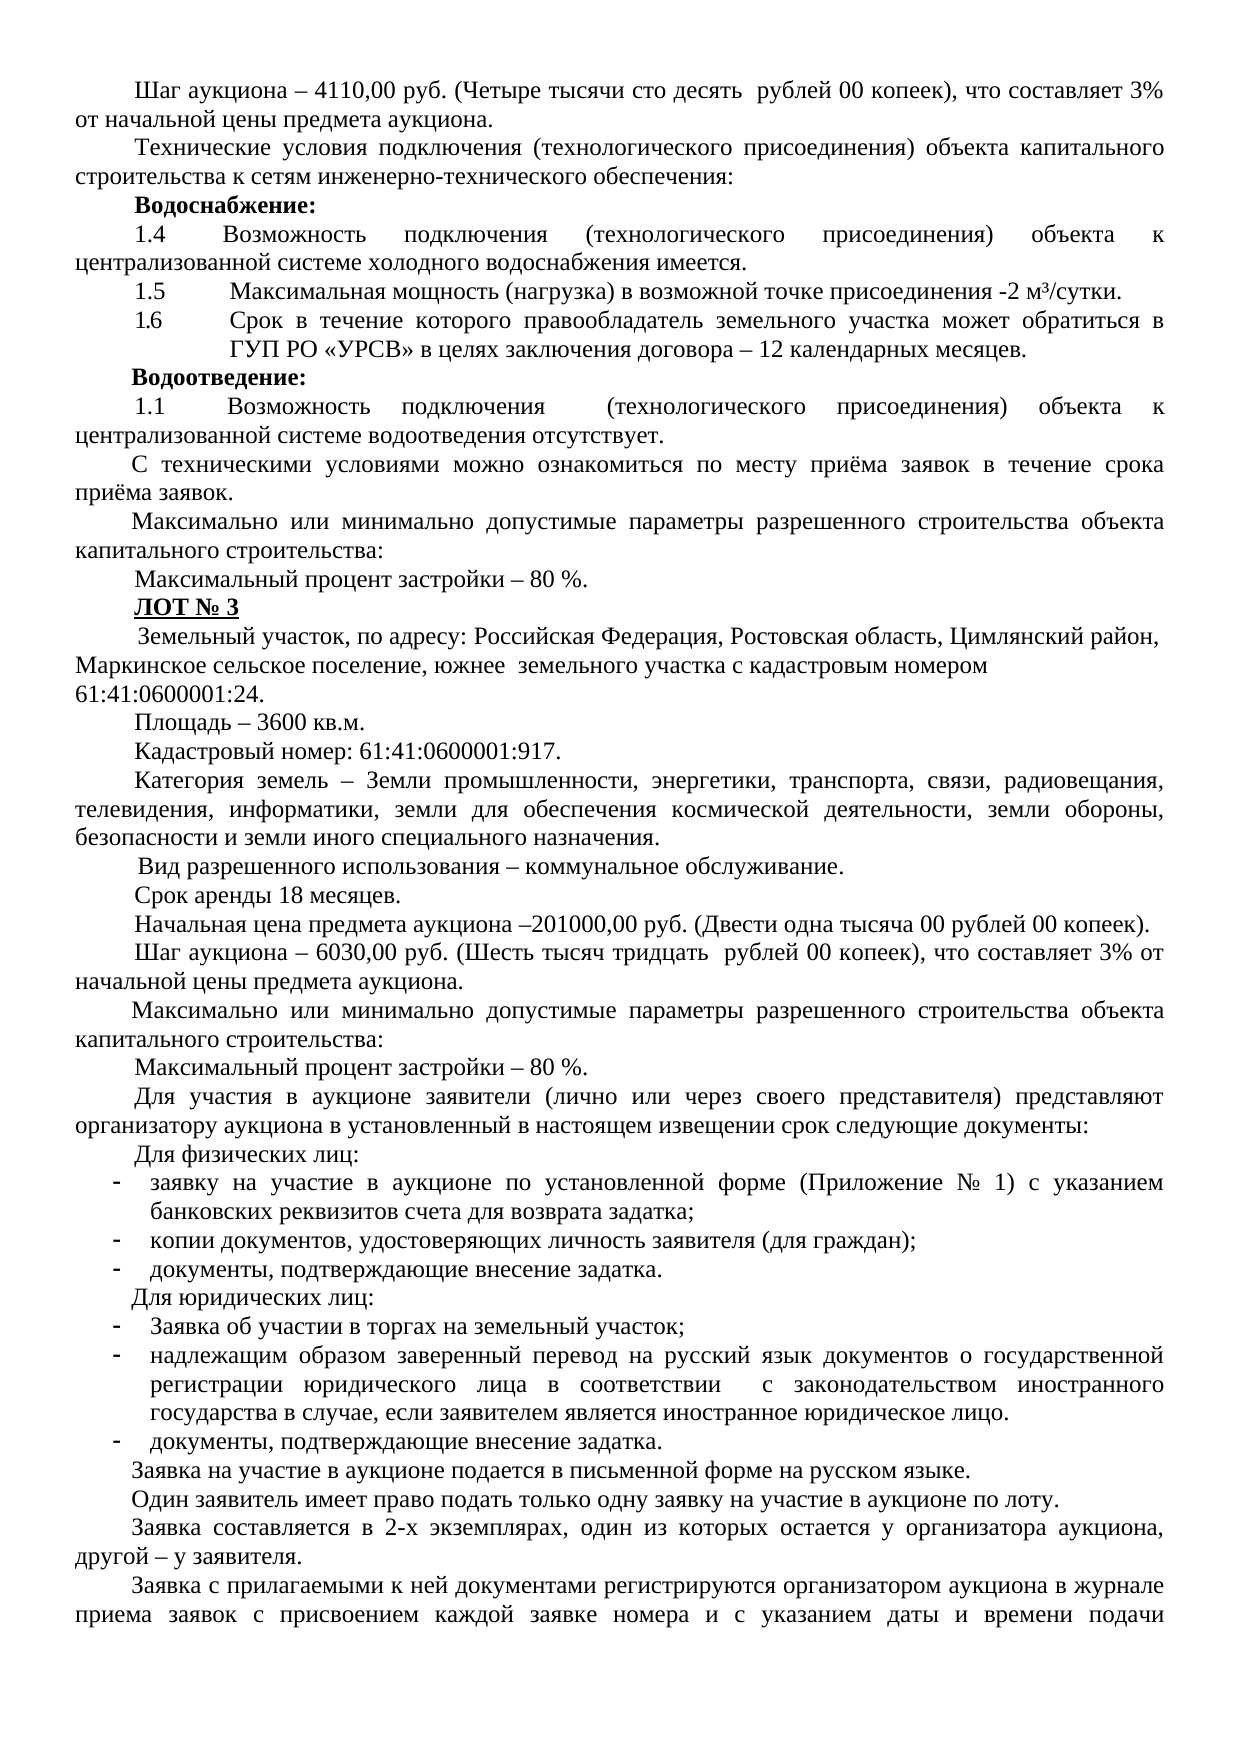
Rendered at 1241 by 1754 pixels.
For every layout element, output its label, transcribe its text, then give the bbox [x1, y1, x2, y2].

text 1.1 Возможность подключения (технологического присоединения) объекта к централизованной системе водоотведения отсутствует. [75, 391, 1165, 449]
list надлежащим образом заверенный перевод на русский язык документов о государственной регистрации юридического лица в соответствии с законодательством иностранного государства в случае, если заявителем является иностранное юридическое лицо. [112, 1340, 1165, 1426]
text Максимальный процент застройки – 80 %. [75, 1052, 1165, 1081]
text Максимально или минимально допустимые параметры разрешенного строительства объекта капитального строительства: [75, 995, 1165, 1052]
text Шаг аукциона – 4110,00 руб. (Четыре тысячи сто десять рублей 00 копеек), что составляет 3% от начальной цены предмета аукциона. [75, 75, 1165, 132]
list копии документов, удостоверяющих личность заявителя (для граждан); [112, 1225, 1165, 1254]
list заявку на участие в аукционе по установленной форме (Приложение № 1) с указанием банковских реквизитов счета для возврата задатка; [112, 1167, 1165, 1225]
text ЛОТ № 3 [75, 592, 1165, 621]
text Кадастровый номер: 61:41:0600001:917. [75, 736, 1165, 765]
text Технические условия подключения (технологического присоединения) объекта капитального строительства к сетям инженерно-технического обеспечения: [75, 132, 1165, 190]
text Заявка составляется в 2-х экземплярах, один из которых остается у организатора аукциона, другой – у заявителя. [75, 1512, 1165, 1570]
text С техническими условиями можно ознакомиться по месту приёма заявок в течение срока приёма заявок. [75, 449, 1165, 506]
text Максимальный процент застройки – 80 %. [75, 564, 1165, 592]
text Для юридических лиц: [131, 1282, 1165, 1311]
list документы, подтверждающие внесение задатка. [112, 1426, 1165, 1455]
text Заявка на участие в аукционе подается в письменной форме на русском языке. [75, 1455, 1165, 1484]
list Заявка об участии в торгах на земельный участок; [112, 1311, 1165, 1340]
text Максимально или минимально допустимые параметры разрешенного строительства объекта капитального строительства: [75, 506, 1165, 564]
text Водоотведение: [75, 362, 1165, 391]
text Категория земель – Земли промышленности, энергетики, транспорта, связи, радиовещания, телевидения, информатики, земли для обеспечения космической деятельности, земли обороны, безопасности и земли иного специального назначения. [75, 765, 1165, 851]
list документы, подтверждающие внесение задатка. [112, 1254, 1165, 1282]
text Шаг аукциона – 6030,00 руб. (Шесть тысяч тридцать рублей 00 копеек), что составляет 3% от начальной цены предмета аукциона. [75, 937, 1165, 995]
text Водоснабжение: [75, 190, 1165, 219]
text Для физических лиц: [75, 1139, 1165, 1167]
text Площадь – 3600 кв.м. [75, 707, 1165, 736]
list Максимальная мощность (нагрузка) в возможной точке присоединения -2 м³/сутки. [134, 276, 1165, 305]
text Земельный участок, по адресу: Российская Федерация, Ростовская область, Цимлянский район, Маркинское сельское поселение, южнее земельного участка с кадастровым номером 61:41:0600001:24. [75, 621, 1165, 707]
list Срок в течение которого правообладатель земельного участка может обратиться в ГУП РО «УРСВ» в целях заключения договора – 12 календарных месяцев. [134, 305, 1165, 362]
text Для участия в аукционе заявители (лично или через своего представителя) представляют организатору аукциона в установленный в настоящем извещении срок следующие документы: [75, 1081, 1165, 1139]
list Возможность подключения (технологического присоединения) объекта к централизованной системе холодного водоснабжения имеется. [75, 219, 1165, 276]
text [75, 1570, 1165, 1627]
text Срок аренды 18 месяцев. [75, 880, 1165, 909]
text Вид разрешенного использования – коммунальное обслуживание. [75, 851, 1165, 880]
text Начальная цена предмета аукциона –201000,00 руб. (Двести одна тысяча 00 рублей 00 копеек). [75, 909, 1165, 937]
text Один заявитель имеет право подать только одну заявку на участие в аукционе по лоту. [75, 1484, 1165, 1512]
